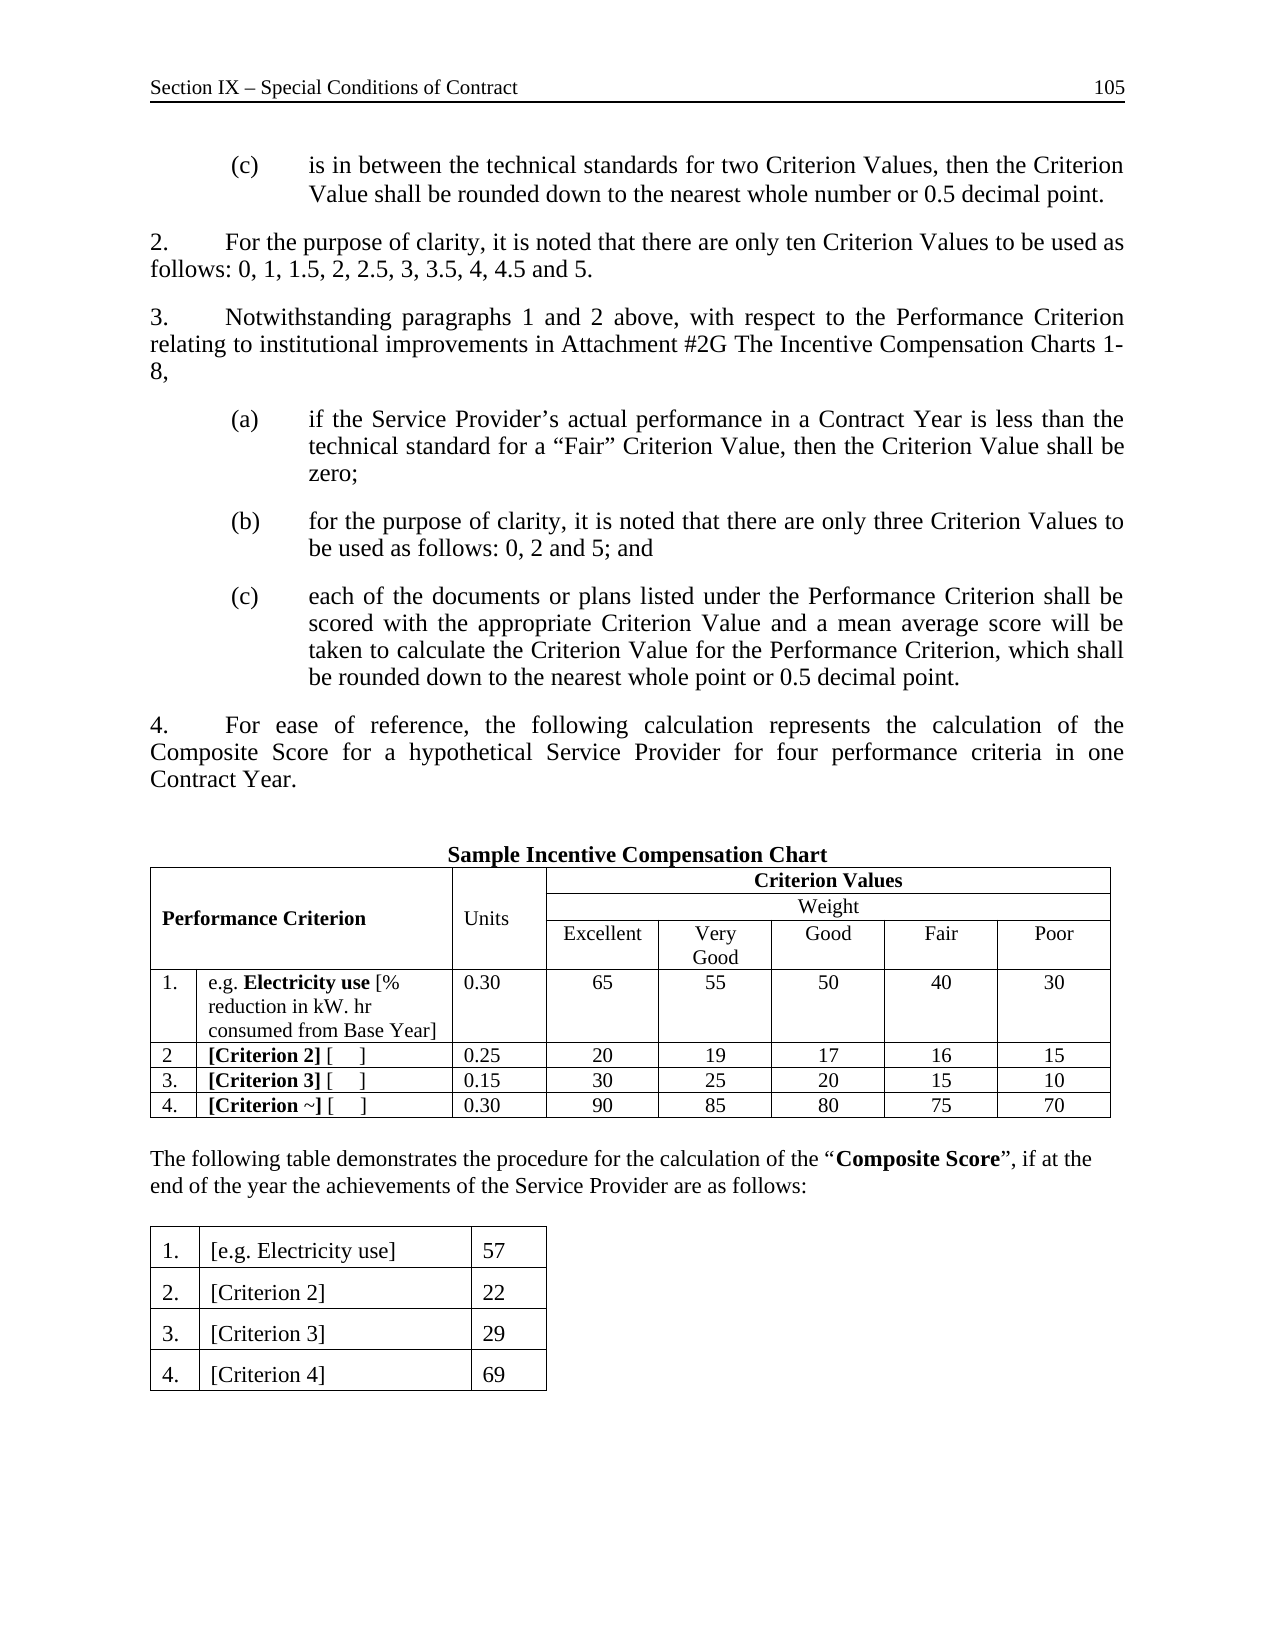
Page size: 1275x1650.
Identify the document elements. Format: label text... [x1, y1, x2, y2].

table_cell 22 [472, 1268, 546, 1308]
table_cell 1. [151, 970, 196, 1042]
table_cell 19 [659, 1043, 771, 1067]
table_cell 69 [472, 1350, 546, 1390]
table_cell 4. [151, 1093, 196, 1117]
table_cell 2. [151, 1268, 199, 1308]
table_cell Good [772, 921, 884, 969]
table_header Performance Criterion [151, 868, 452, 969]
table_header [e.g. Electricity use] [200, 1227, 471, 1267]
table_cell 4. [151, 1350, 199, 1390]
table_cell 0.30 [453, 970, 546, 1042]
table_cell e.g. Electricity use [% reduction in kW. hr consumed from Base Year] [197, 970, 452, 1042]
table_cell 25 [659, 1068, 771, 1092]
table_cell Weight [547, 894, 1110, 919]
table_cell 16 [885, 1043, 997, 1067]
table_cell 30 [547, 1068, 658, 1092]
text 3. Notwithstanding paragraphs 1 and 2 above, with respect to the Performance Criterion relating to institutional improvements in Attachment #2G The Incentive Compensation Charts 1-8, [150, 303, 1125, 384]
text (a) if the Service Provider’s actual performance in a Contract Year is less than the technical standard for a “Fair” Criterion Value, then the Criterion Value shall be zero; [231, 405, 1125, 487]
table_cell 70 [998, 1093, 1110, 1117]
table_cell 55 [659, 970, 771, 1042]
table_cell 3. [151, 1068, 196, 1092]
table_cell 0.25 [453, 1043, 546, 1067]
table_header 57 [472, 1227, 546, 1267]
table_cell 50 [772, 970, 884, 1042]
table_cell 20 [547, 1043, 658, 1067]
table_cell 3. [151, 1309, 199, 1349]
table_header Units [453, 868, 546, 969]
table_cell [Criterion 4] [200, 1350, 471, 1390]
table_cell 10 [998, 1068, 1110, 1092]
text (c) is in between the technical standards for two Criterion Values, then the Criterion Value shall be rounded down to the nearest whole number or 0.5 decimal point. [231, 150, 1125, 207]
table_cell [Criterion 2] [200, 1268, 471, 1308]
table_cell [Criterion 2] [ ] [197, 1043, 452, 1067]
table_cell 29 [472, 1309, 546, 1349]
table_cell 90 [547, 1093, 658, 1117]
table_cell 0.15 [453, 1068, 546, 1092]
table_cell Very Good [659, 921, 771, 969]
table_cell 20 [772, 1068, 884, 1092]
table_header 1. [151, 1227, 199, 1267]
text The following table demonstrates the procedure for the calculation of the “Composite Score”, if at the end of the year the achievements of the Service Provider are as follows: [150, 1144, 1125, 1199]
table_cell 15 [998, 1043, 1110, 1067]
text Sample Incentive Compensation Chart [150, 841, 1125, 867]
table_cell 2 [151, 1043, 196, 1067]
table_cell Fair [885, 921, 997, 969]
table_cell 75 [885, 1093, 997, 1117]
text (c) each of the documents or plans listed under the Performance Criterion shall be scored with the appropriate Criterion Value and a mean average score will be taken to calculate the Criterion Value for the Performance Criterion, which shall be rounded down to the nearest whole point or 0.5 decimal point. [231, 582, 1125, 691]
table_header Criterion Values [547, 868, 1110, 893]
table_cell 0.30 [453, 1093, 546, 1117]
table_cell 65 [547, 970, 658, 1042]
table_cell 80 [772, 1093, 884, 1117]
text 4. For ease of reference, the following calculation represents the calculation of the Composite Score for a hypothetical Service Provider for four performance criteria in one Contract Year. [150, 712, 1125, 793]
table_cell [Criterion 3] [200, 1309, 471, 1349]
table_cell 15 [885, 1068, 997, 1092]
table_cell Excellent [547, 921, 658, 969]
table_cell [Criterion 3] [ ] [197, 1068, 452, 1092]
table_cell 40 [885, 970, 997, 1042]
text 2. For the purpose of clarity, it is noted that there are only ten Criterion Values to be used as follows: 0, 1, 1.5, 2, 2.5, 3, 3.5, 4, 4.5 and 5. [150, 228, 1125, 282]
table_cell 85 [659, 1093, 771, 1117]
table_cell 17 [772, 1043, 884, 1067]
table_cell 30 [998, 970, 1110, 1042]
table_cell Poor [998, 921, 1110, 969]
text (b) for the purpose of clarity, it is noted that there are only three Criterion Values to be used as follows: 0, 2 and 5; and [231, 507, 1125, 562]
table_cell [Criterion ~] [ ] [197, 1093, 452, 1117]
